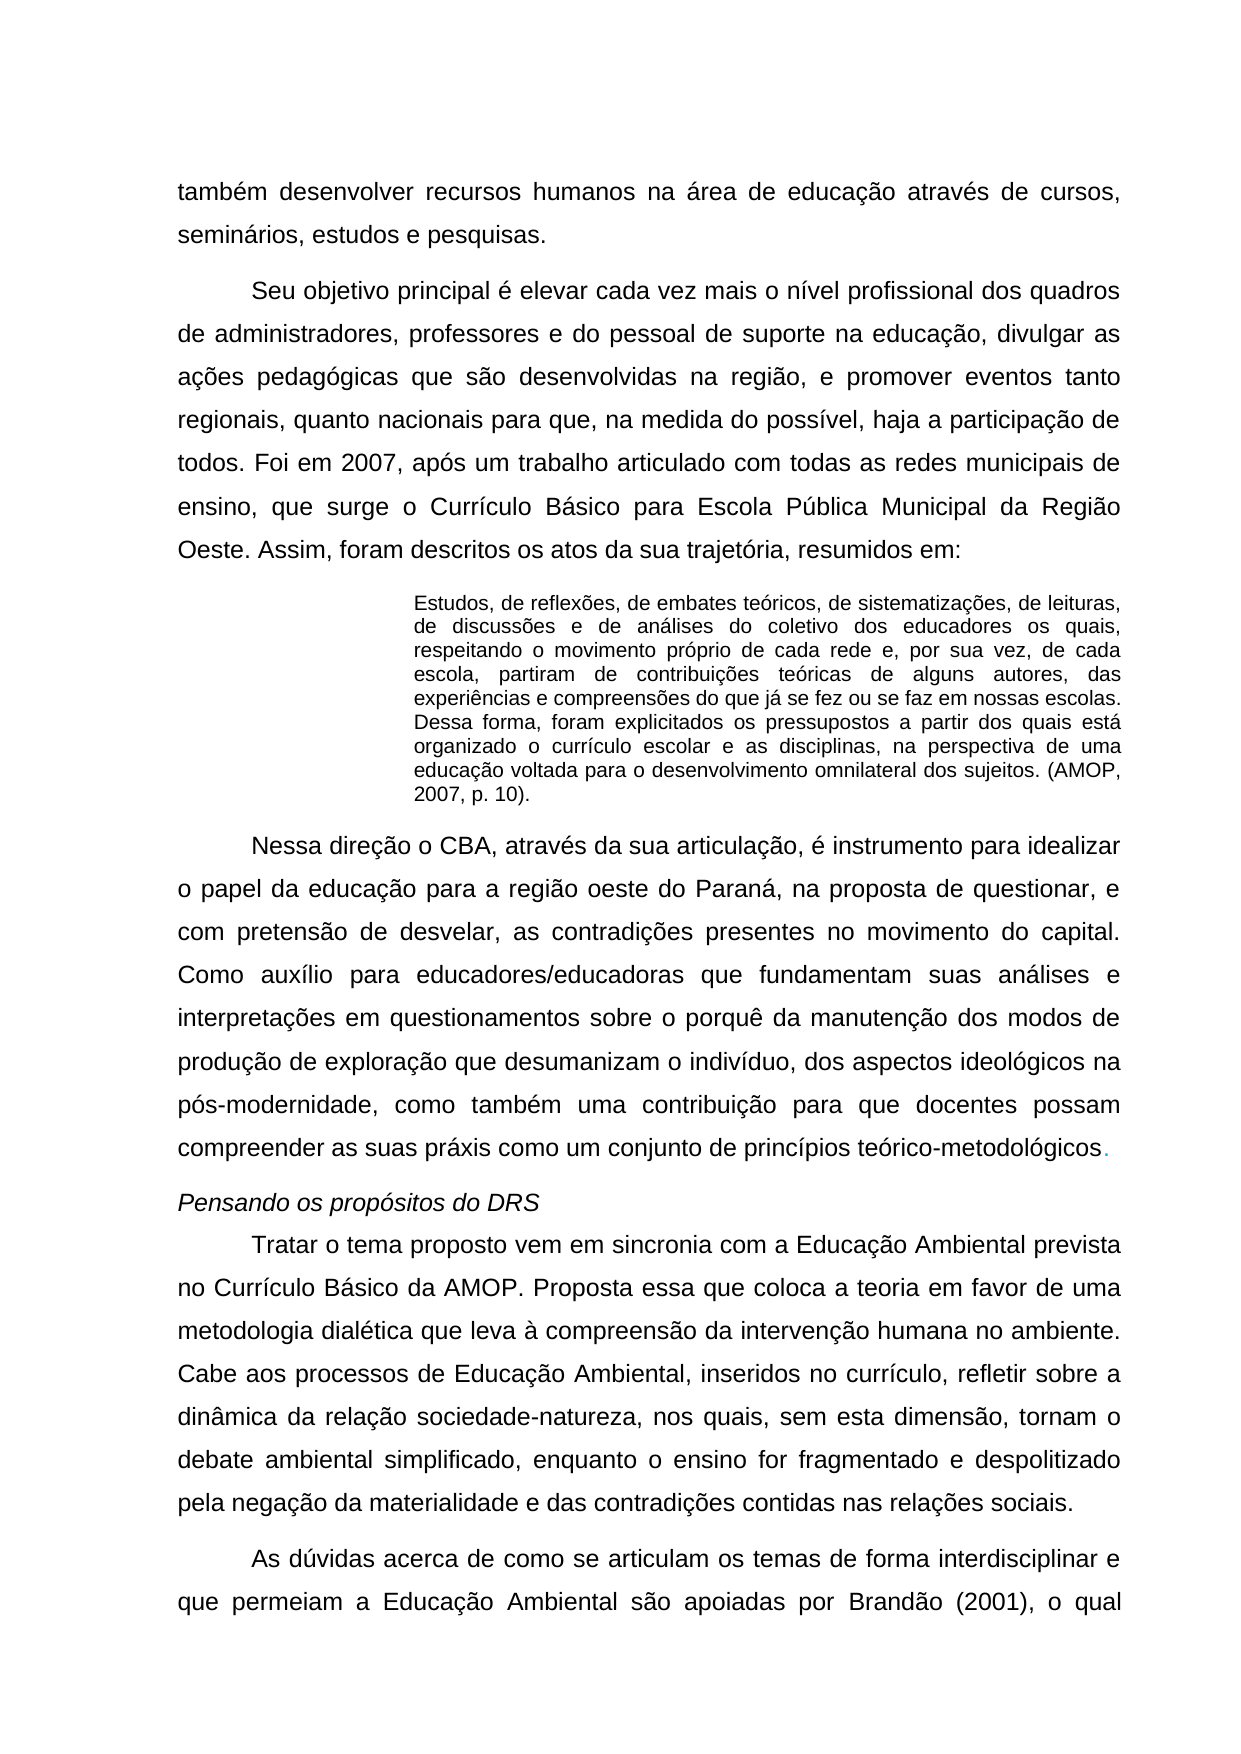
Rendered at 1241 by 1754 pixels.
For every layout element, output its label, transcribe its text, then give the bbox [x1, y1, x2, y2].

text Nessa direção o CBA, através da sua articulação, é instrumento para idealizar o papel da educação para a região oeste do Paraná, na proposta de questionar, e com pretensão de desvelar, as contradições presentes no movimento do capital. Como auxílio para educadores/educadoras que fundamentam suas análises e interpretações em questionamentos sobre o porquê da manutenção dos modos de produção de exploração que desumanizam o indivíduo, dos aspectos ideológicos na pós-modernidade, como também uma contribuição para que docentes possam compreender as suas práxis como um conjunto de princípios teórico-metodológicos. [177, 831, 1122, 1162]
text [177, 1544, 1122, 1616]
text Estudos, de reflexões, de embates teóricos, de sistematizações, de leituras, de discussões e de análises do coletivo dos educadores os quais, respeitando o movimento próprio de cada rede e, por sua vez, de cada escola, partiram de contribuições teóricas de alguns autores, das experiências e compreensões do que já se fez ou se faz em nossas escolas. Dessa forma, foram explicitados os pressupostos a partir dos quais está organizado o currículo escolar e as disciplinas, na perspectiva de uma educação voltada para o desenvolvimento omnilateral dos sujeitos. (AMOP, 2007, p. 10). [413, 590, 1122, 806]
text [177, 177, 1122, 249]
subtitle Pensando os propósitos do DRS [177, 1188, 1122, 1217]
text Tratar o tema proposto vem em sincronia com a Educação Ambiental prevista no Currículo Básico da AMOP. Proposta essa que coloca a teoria em favor de uma metodologia dialética que leva à compreensão da intervenção humana no ambiente. Cabe aos processos de Educação Ambiental, inseridos no currículo, refletir sobre a dinâmica da relação sociedade-natureza, nos quais, sem esta dimensão, tornam o debate ambiental simplificado, enquanto o ensino for fragmentado e despolitizado pela negação da materialidade e das contradições contidas nas relações sociais. [177, 1230, 1122, 1517]
text Seu objetivo principal é elevar cada vez mais o nível profissional dos quadros de administradores, professores e do pessoal de suporte na educação, divulgar as ações pedagógicas que são desenvolvidas na região, e promover eventos tanto regionais, quanto nacionais para que, na medida do possível, haja a participação de todos. Foi em 2007, após um trabalho articulado com todas as redes municipais de ensino, que surge o Currículo Básico para Escola Pública Municipal da Região Oeste. Assim, foram descritos os atos da sua trajetória, resumidos em: [177, 276, 1122, 563]
